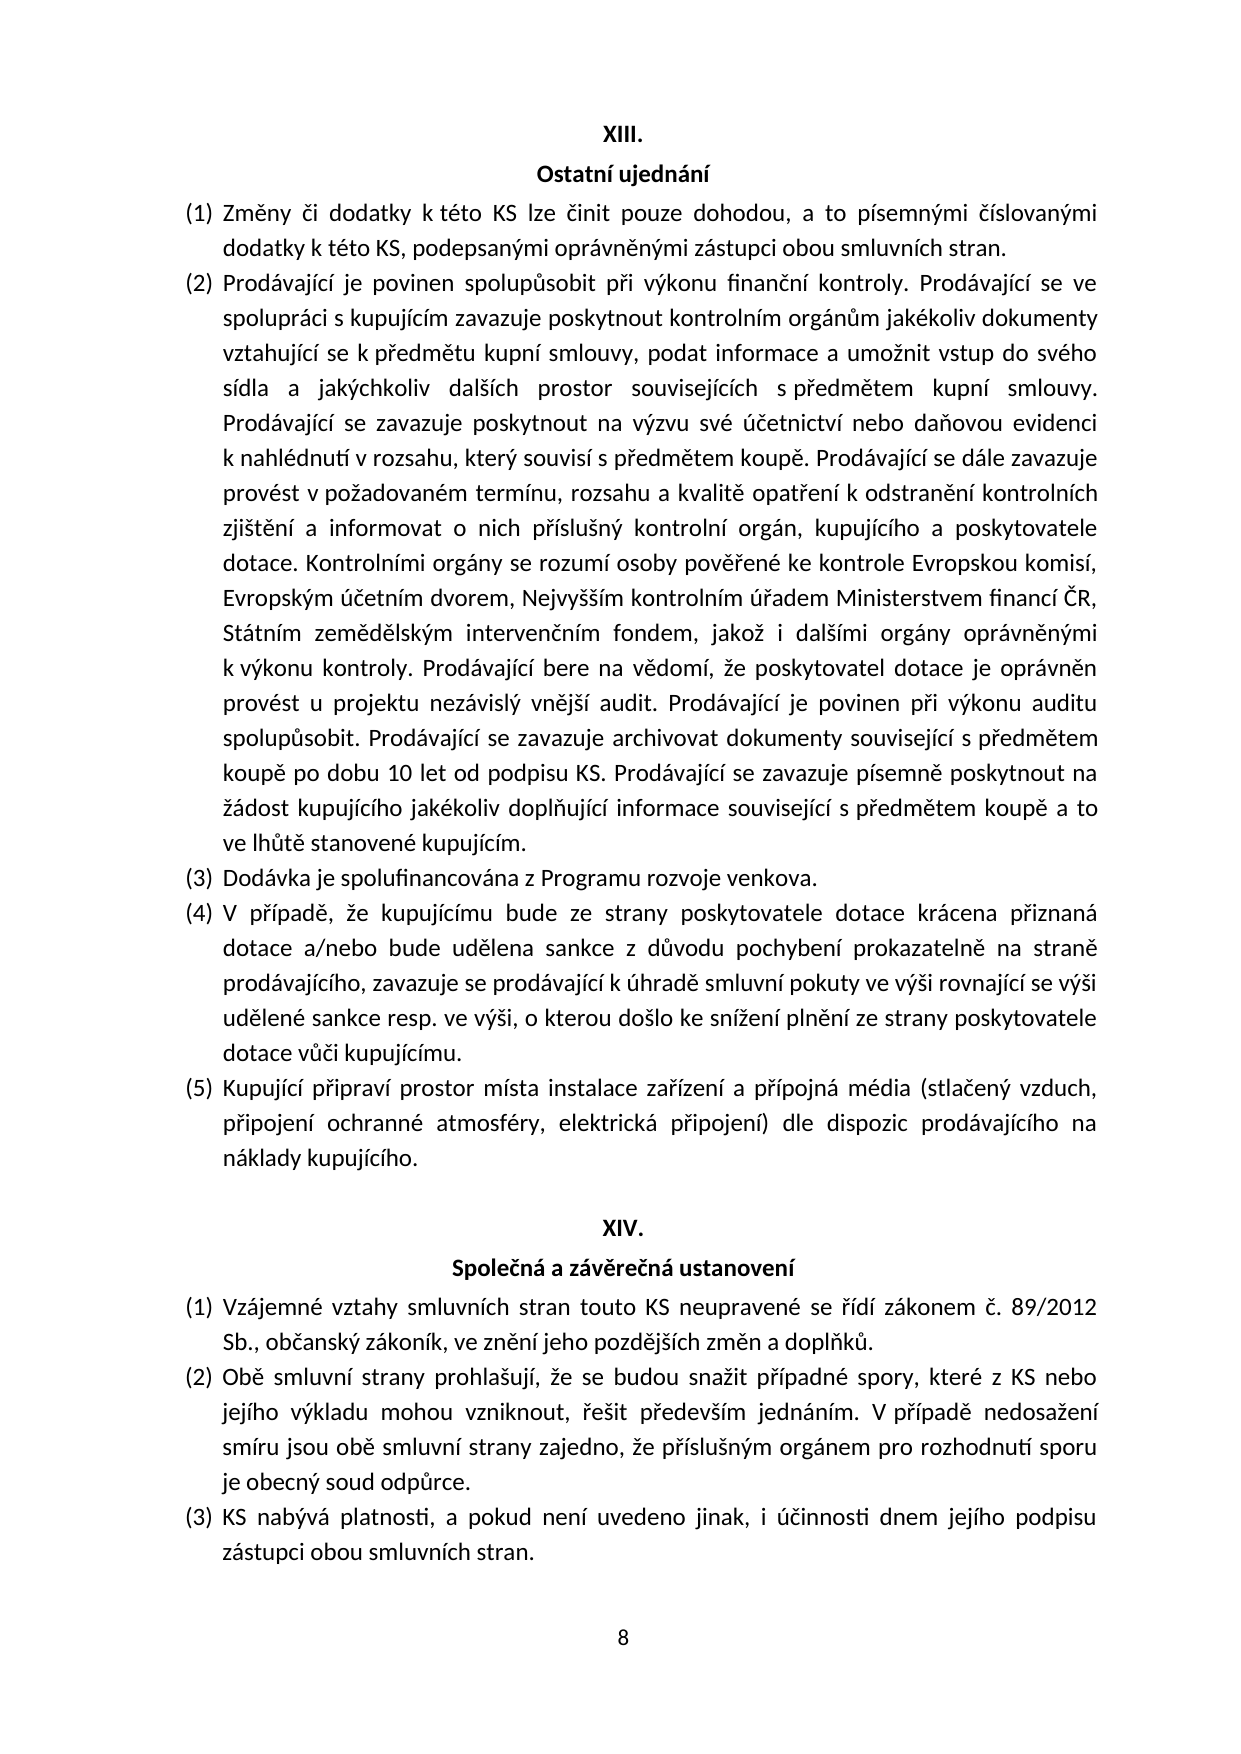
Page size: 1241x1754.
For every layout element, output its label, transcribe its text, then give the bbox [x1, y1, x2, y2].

list V případě, že kupujícímu bude ze strany poskytovatele dotace krácena přiznaná dotace a/nebo bude udělena sankce z důvodu pochybení prokazatelně na straně prodávajícího, zavazuje se prodávající k úhradě smluvní pokuty ve výši rovnající se výši udělené sankce resp. ve výši, o kterou došlo ke snížení plnění ze strany poskytovatele dotace vůči kupujícímu. [185, 897, 1098, 1068]
list Prodávající je povinen spolupůsobit při výkonu finanční kontroly. Prodávající se ve spolupráci s kupujícím zavazuje poskytnout kontrolním orgánům jakékoliv dokumenty vztahující se k předmětu kupní smlouvy, podat informace a umožnit vstup do svého sídla a jakýchkoliv dalších prostor souvisejících s předmětem kupní smlouvy. Prodávající se zavazuje poskytnout na výzvu své účetnictví nebo daňovou evidenci k nahlédnutí v rozsahu, který souvisí s předmětem koupě. Prodávající se dále zavazuje provést v požadovaném termínu, rozsahu a kvalitě opatření k odstranění kontrolních zjištění a informovat o nich příslušný kontrolní orgán, kupujícího a poskytovatele dotace. Kontrolními orgány se rozumí osoby pověřené ke kontrole Evropskou komisí, Evropským účetním dvorem, Nejvyšším kontrolním úřadem Ministerstvem financí ČR, Státním zemědělským intervenčním fondem, jakož i dalšími orgány oprávněnými k výkonu kontroly. Prodávající bere na vědomí, že poskytovatel dotace je oprávněn provést u projektu nezávislý vnější audit. Prodávající je povinen při výkonu auditu spolupůsobit. Prodávající se zavazuje archivovat dokumenty související s předmětem koupě po dobu 10 let od podpisu KS. Prodávající se zavazuje písemně poskytnout na žádost kupujícího jakékoliv doplňující informace související s předmětem koupě a to ve lhůtě stanovené kupujícím. [185, 267, 1098, 858]
text XIV. [148, 1212, 1098, 1243]
list KS nabývá platnosti, a pokud není uvedeno jinak, i účinnosti dnem jejího podpisu zástupci obou smluvních stran. [185, 1501, 1098, 1567]
text Ostatní ujednání [148, 158, 1098, 188]
text Společná a závěrečná ustanovení [148, 1252, 1098, 1282]
list Vzájemné vztahy smluvních stran touto KS neupravené se řídí zákonem č. 89/2012 Sb., občanský zákoník, ve znění jeho pozdějších změn a doplňků. [185, 1291, 1098, 1357]
text XIII. [148, 118, 1098, 149]
list Změny či dodatky k této KS lze činit pouze dohodou, a to písemnými číslovanými dodatky k této KS, podepsanými oprávněnými zástupci obou smluvních stran. [185, 197, 1098, 263]
list Dodávka je spolufinancována z Programu rozvoje venkova. [185, 862, 1098, 893]
list Kupující připraví prostor místa instalace zařízení a přípojná média (stlačený vzduch, připojení ochranné atmosféry, elektrická připojení) dle dispozic prodávajícího na náklady kupujícího. [185, 1072, 1098, 1173]
list Obě smluvní strany prohlašují, že se budou snažit případné spory, které z KS nebo jejího výkladu mohou vzniknout, řešit především jednáním. V případě nedosažení smíru jsou obě smluvní strany zajedno, že příslušným orgánem pro rozhodnutí sporu je obecný soud odpůrce. [185, 1361, 1098, 1497]
